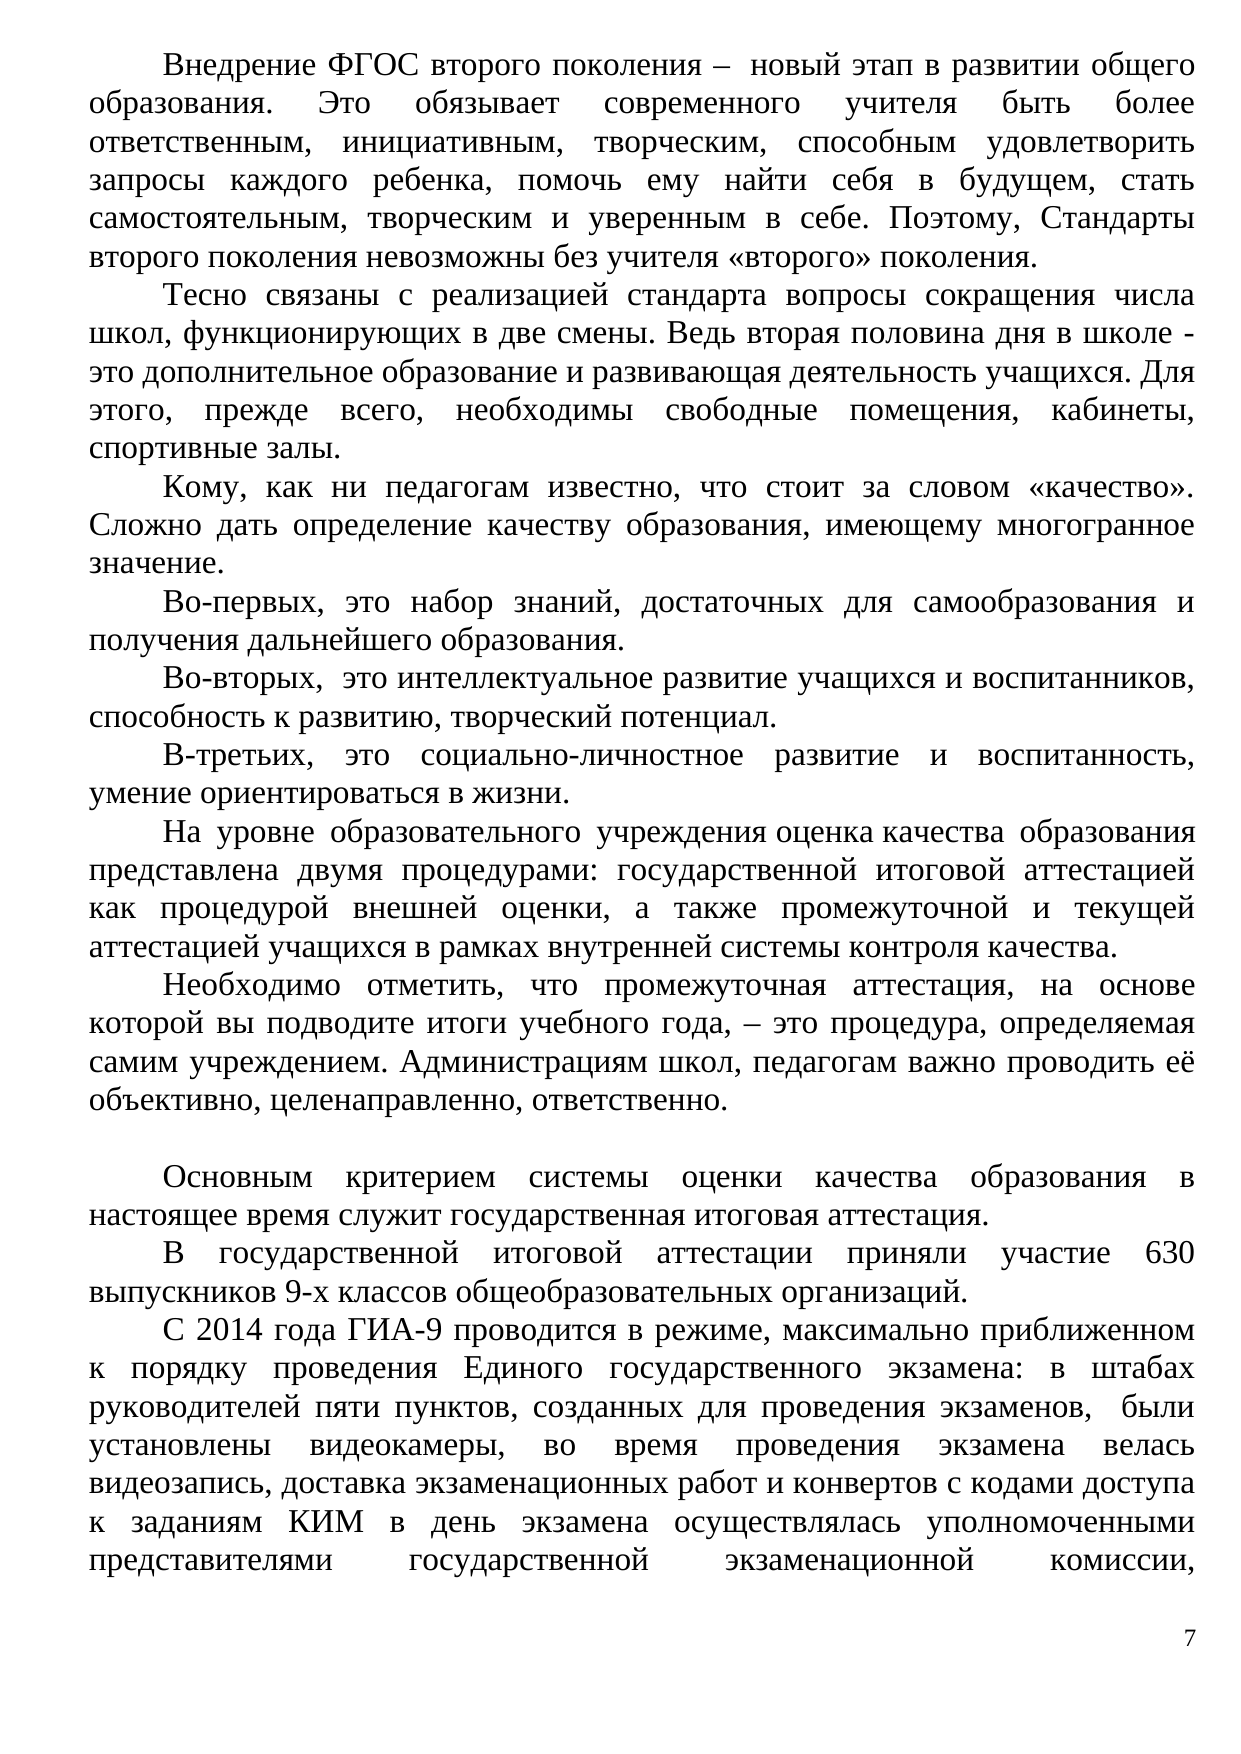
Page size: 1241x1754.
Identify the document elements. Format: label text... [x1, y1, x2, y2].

text Во-вторых, это интеллектуальное развитие учащихся и воспитанников, способность к развитию, творческий потенциал. [89, 658, 1196, 734]
text Внедрение ФГОС второго поколения – новый этап в развитии общего образования. Это обязывает современного учителя быть более ответственным, инициативным, творческим, способным удовлетворить запросы каждого ребенка, помочь ему найти себя в будущем, стать самостоятельным, творческим и уверенным в себе. Поэтому, Стандарты второго поколения невозможны без учителя «второго» поколения. [89, 44, 1196, 274]
text В государственной итоговой аттестации приняли участие 630 выпускников 9-х классов общеобразовательных организаций. [89, 1233, 1196, 1309]
text Во-первых, это набор знаний, достаточных для самообразования и получения дальнейшего образования. [89, 581, 1196, 658]
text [89, 1309, 1196, 1578]
text Основным критерием системы оценки качества образования в настоящее время служит государственная итоговая аттестация. [89, 1156, 1196, 1233]
text Тесно связаны с реализацией стандарта вопросы сокращения числа школ, функционирующих в две смены. Ведь вторая половина дня в школе - это дополнительное образование и развивающая деятельность учащихся. Для этого, прежде всего, необходимы свободные помещения, кабинеты, спортивные залы. [89, 274, 1196, 466]
text Необходимо отметить, что промежуточная аттестация, на основе которой вы подводите итоги учебного года, – это процедура, определяемая самим учреждением. Администрациям школ, педагогам важно проводить её объективно, целенаправленно, ответственно. [89, 964, 1196, 1118]
text В-третьих, это социально-личностное развитие и воспитанность, умение ориентироваться в жизни. [89, 734, 1196, 811]
text На уровне образовательного учреждения оценка качества образования представлена двумя процедурами: государственной итоговой аттестацией как процедурой внешней оценки, а также промежуточной и текущей аттестацией учащихся в рамках внутренней системы контроля качества. [89, 811, 1196, 964]
text Кому, как ни педагогам известно, что стоит за словом «качество». Сложно дать определение качеству образования, имеющему многогранное значение. [89, 466, 1196, 581]
